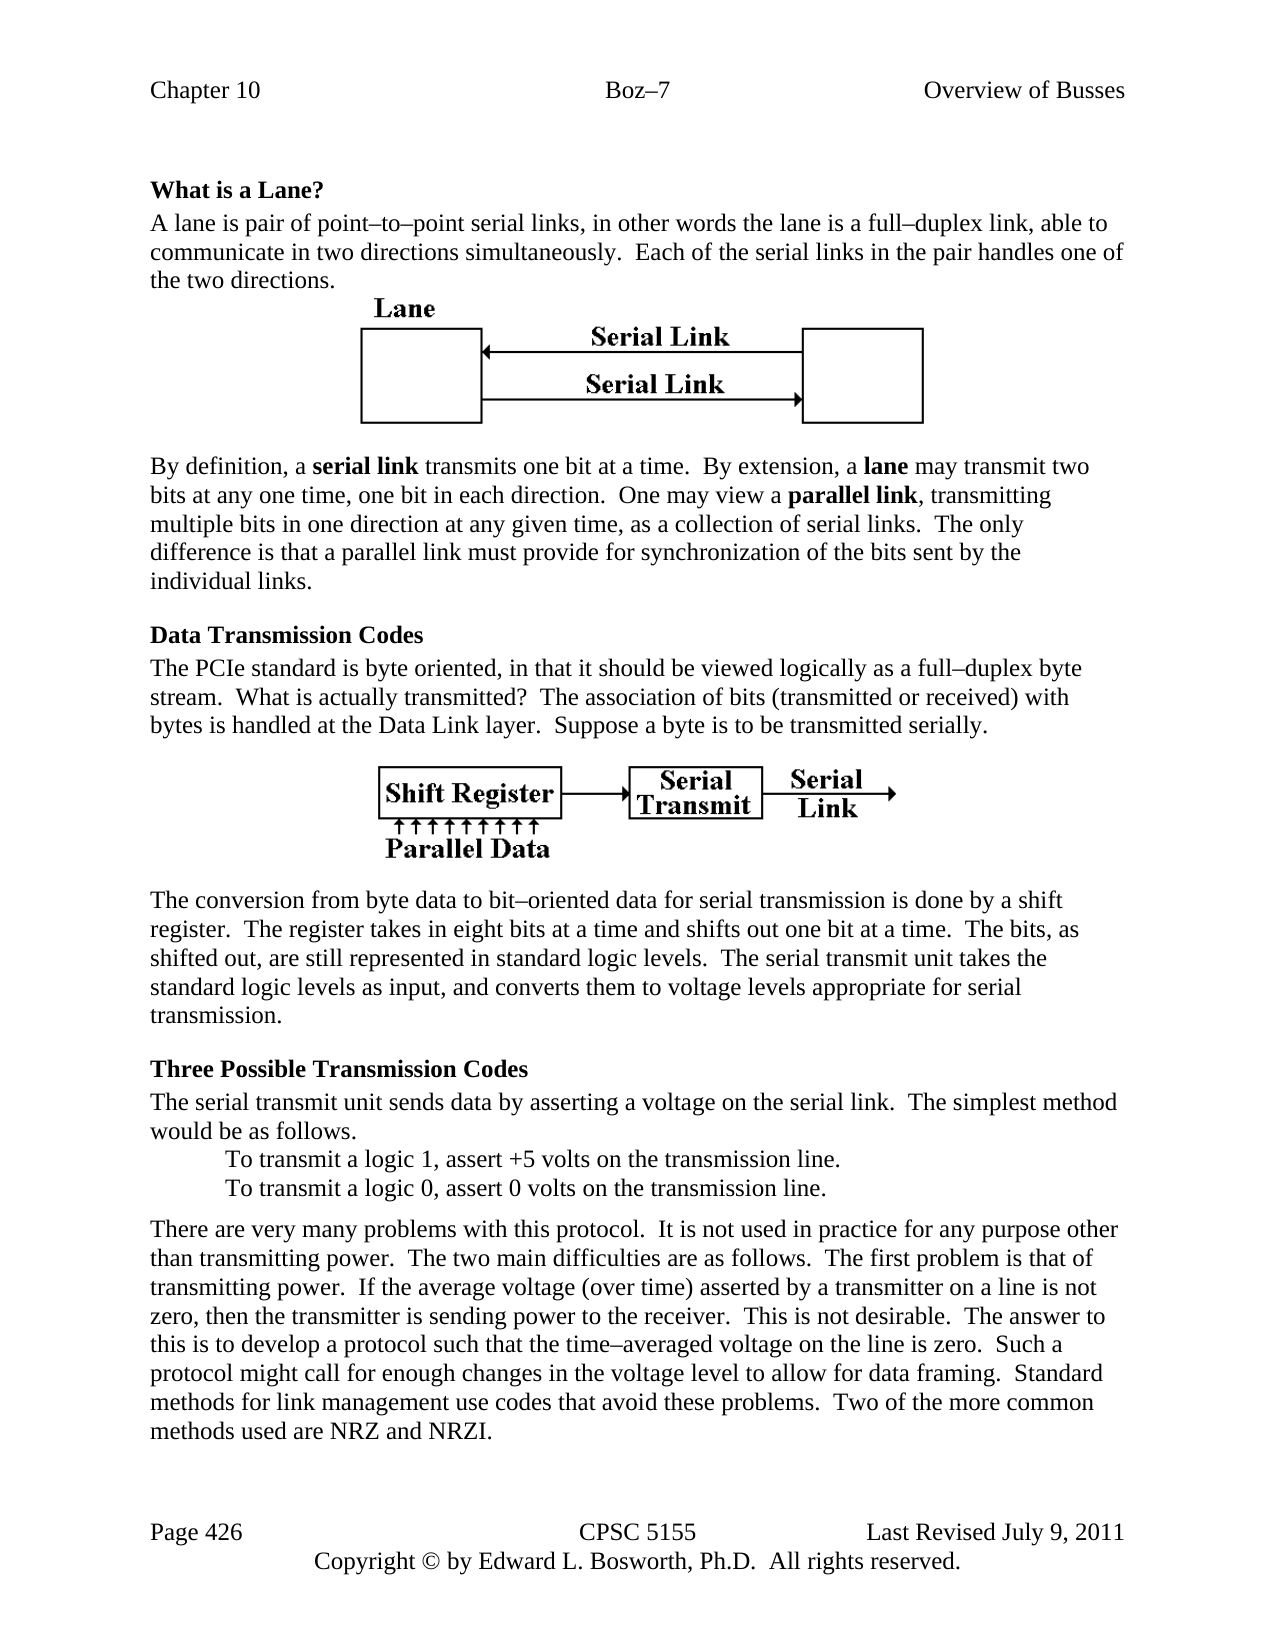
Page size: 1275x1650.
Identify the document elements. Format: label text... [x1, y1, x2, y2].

text What is a Lane? [150, 175, 1125, 204]
text The conversion from byte data to bit–oriented data for serial transmission is done by a shift register. The register takes in eight bits at a time and shifts out one bit at a time. The bits, as shifted out, are still represented in standard logic levels. The serial transmit unit takes the standard logic levels as input, and converts them to voltage levels appropriate for serial transmission. [150, 885, 1125, 1029]
picture [375, 764, 900, 861]
text There are very many problems with this protocol. It is not used in practice for any purpose other than transmitting power. The two main difficulties are as follows. The first problem is that of transmitting power. If the average voltage (over time) asserted by a transmitter on a line is not zero, then the transmitter is sending power to the receiver. This is not desirable. The answer to this is to develop a protocol such that the time–averaged voltage on the line is zero. Such a protocol might call for enough changes in the voltage level to allow for data framing. Standard methods for link management use codes that avoid these problems. Two of the more common methods used are NRZ and NRZI. [150, 1214, 1125, 1444]
text By definition, a serial link transmits one bit at a time. By extension, a lane may transmit two bits at any one time, one bit in each direction. One may view a parallel link, transmitting multiple bits in one direction at any given time, as a collection of serial links. The only difference is that a parallel link must provide for synchronization of the bits sent by the individual links. [150, 451, 1125, 595]
text Data Transmission Codes [150, 620, 1125, 649]
picture [348, 294, 927, 427]
text Three Possible Transmission Codes [150, 1054, 1125, 1083]
text The PCIe standard is byte oriented, in that it should be viewed logically as a full–duplex byte stream. What is actually transmitted? The association of bits (transmitted or received) with bytes is handled at the Data Link layer. Suppose a byte is to be transmitted serially. [150, 653, 1125, 739]
text A lane is pair of point–to–point serial links, in other words the lane is a full–duplex link, able to communicate in two directions simultaneously. Each of the serial links in the pair handles one of the two directions. [150, 208, 1125, 294]
text The serial transmit unit sends data by asserting a voltage on the serial link. The simplest method would be as follows. To transmit a logic 1, assert +5 volts on the transmission line. To transmit a logic 0, assert 0 volts on the transmission line. [150, 1087, 1125, 1202]
